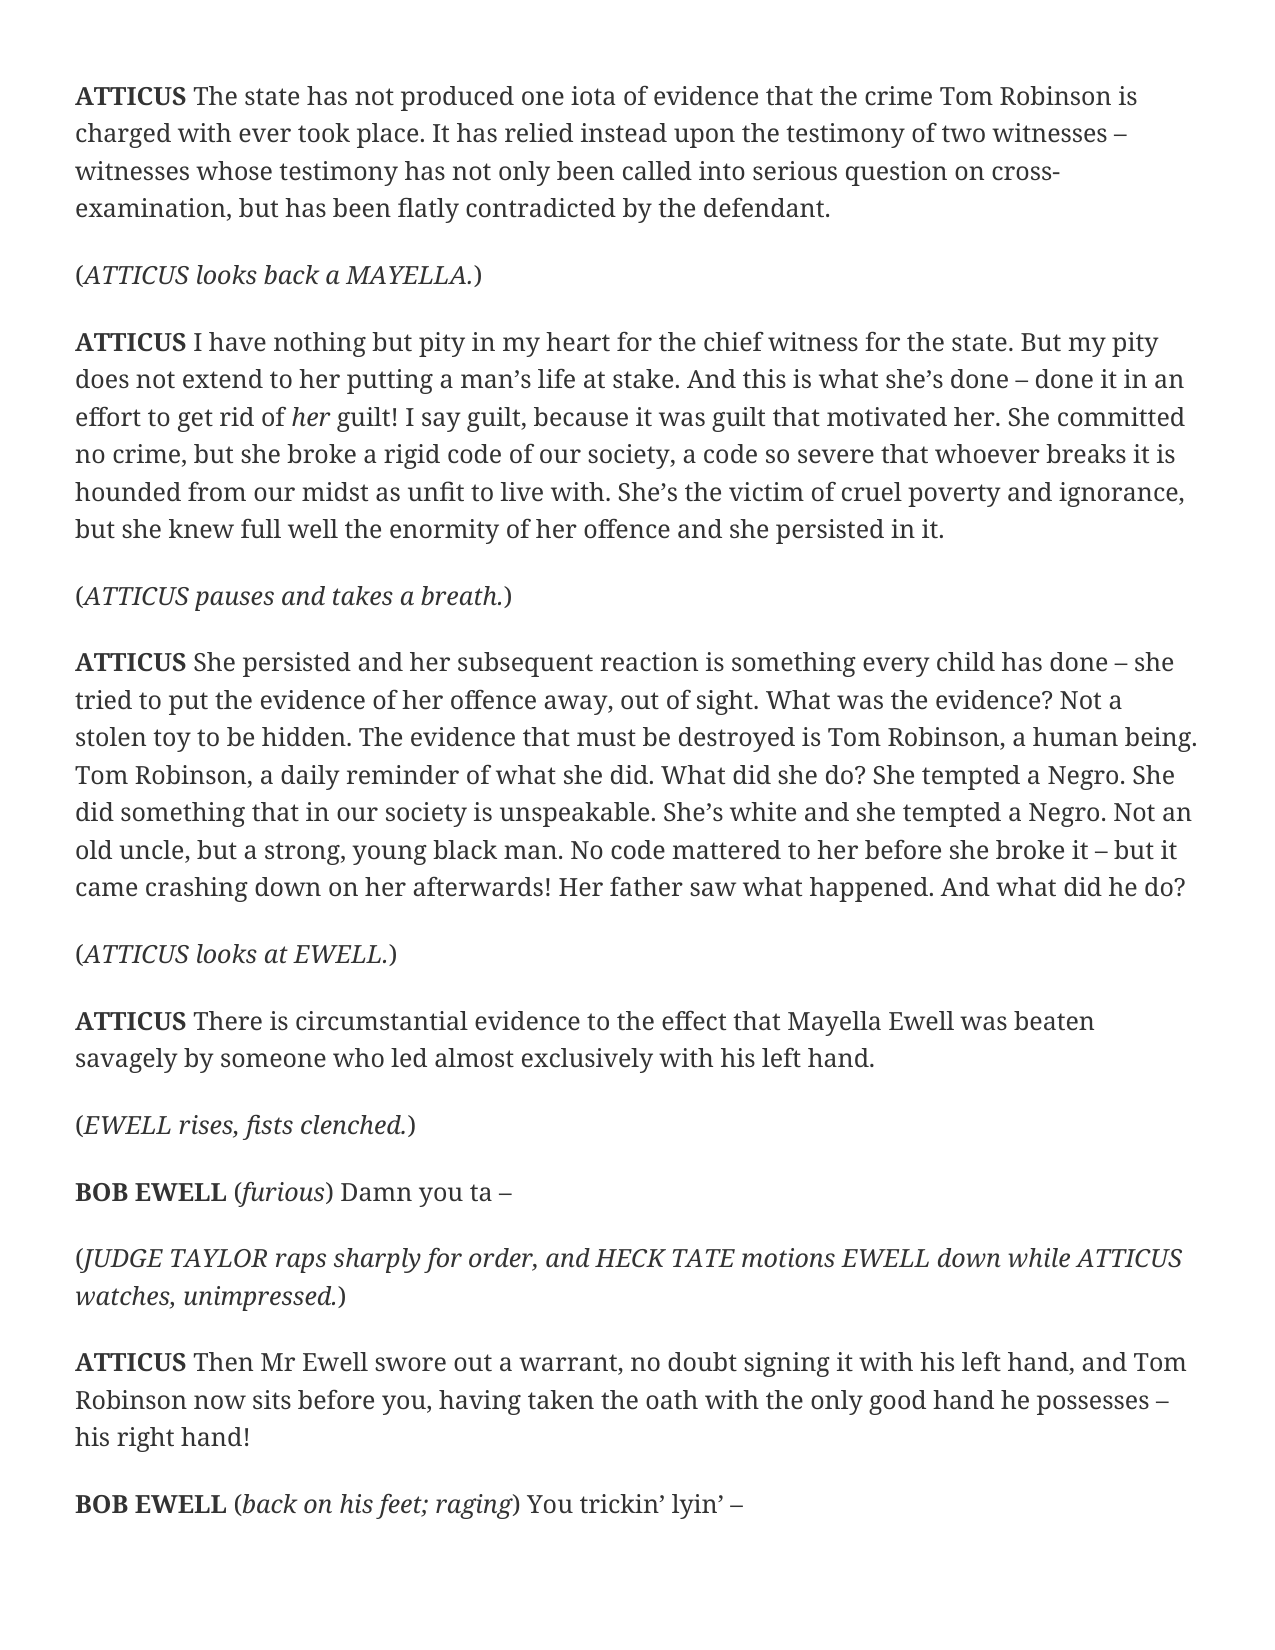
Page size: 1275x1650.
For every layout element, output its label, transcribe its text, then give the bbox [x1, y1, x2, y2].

text (JUDGE TAYLOR raps sharply for order, and HECK TATE motions EWELL down while ATTICUS watches, unimpressed.) [75, 1237, 1200, 1312]
text (EWELL rises, fists clenched.) [75, 1104, 1200, 1142]
text (ATTICUS looks at EWELL.) [75, 933, 1200, 971]
text (ATTICUS pauses and takes a breath.) [75, 575, 1200, 612]
text ATTICUS She persisted and her subsequent reaction is something every child has done – she tried to put the evidence of her offence away, out of sight. What was the evidence? Not a stolen toy to be hidden. The evidence that must be destroyed is Tom Robinson, a human being. Tom Robinson, a daily reminder of what she did. What did she do? She tempted a Negro. She did something that in our society is unspeakable. She’s white and she tempted a Negro. Not an old uncle, but a strong, young black man. No code mattered to her before she broke it – but it came crashing down on her afterwards! Her father saw what happened. And what did he do? [75, 642, 1200, 904]
text ATTICUS I have nothing but pity in my heart for the chief witness for the state. But my pity does not extend to her putting a man’s life at stake. And this is what she’s done – done it in an effort to get rid of her guilt! I say guilt, because it was guilt that motivated her. She committed no crime, but she broke a rigid code of our society, a code so severe that whoever breaks it is hounded from our midst as unfit to live with. She’s the victim of cruel poverty and ignorance, but she knew full well the enormity of her offence and she persisted in it. [75, 321, 1200, 546]
text ATTICUS Then Mr Ewell swore out a warrant, no doubt signing it with his left hand, and Tom Robinson now sits before you, having taken the oath with the only good hand he possesses – his right hand! [75, 1342, 1200, 1454]
text BOB EWELL (back on his feet; raging) You trickin’ lyin’ – [75, 1483, 1200, 1521]
text ATTICUS The state has not produced one iota of evidence that the crime Tom Robinson is charged with ever took place. It has relied instead upon the testimony of two witnesses – witnesses whose testimony has not only been called into serious question on cross-examination, but has been flatly contradicted by the defendant. [75, 75, 1200, 225]
text BOB EWELL (furious) Damn you ta – [75, 1171, 1200, 1208]
text (ATTICUS looks back a MAYELLA.) [75, 254, 1200, 292]
text ATTICUS There is circumstantial evidence to the effect that Mayella Ewell was beaten savagely by someone who led almost exclusively with his left hand. [75, 1000, 1200, 1075]
